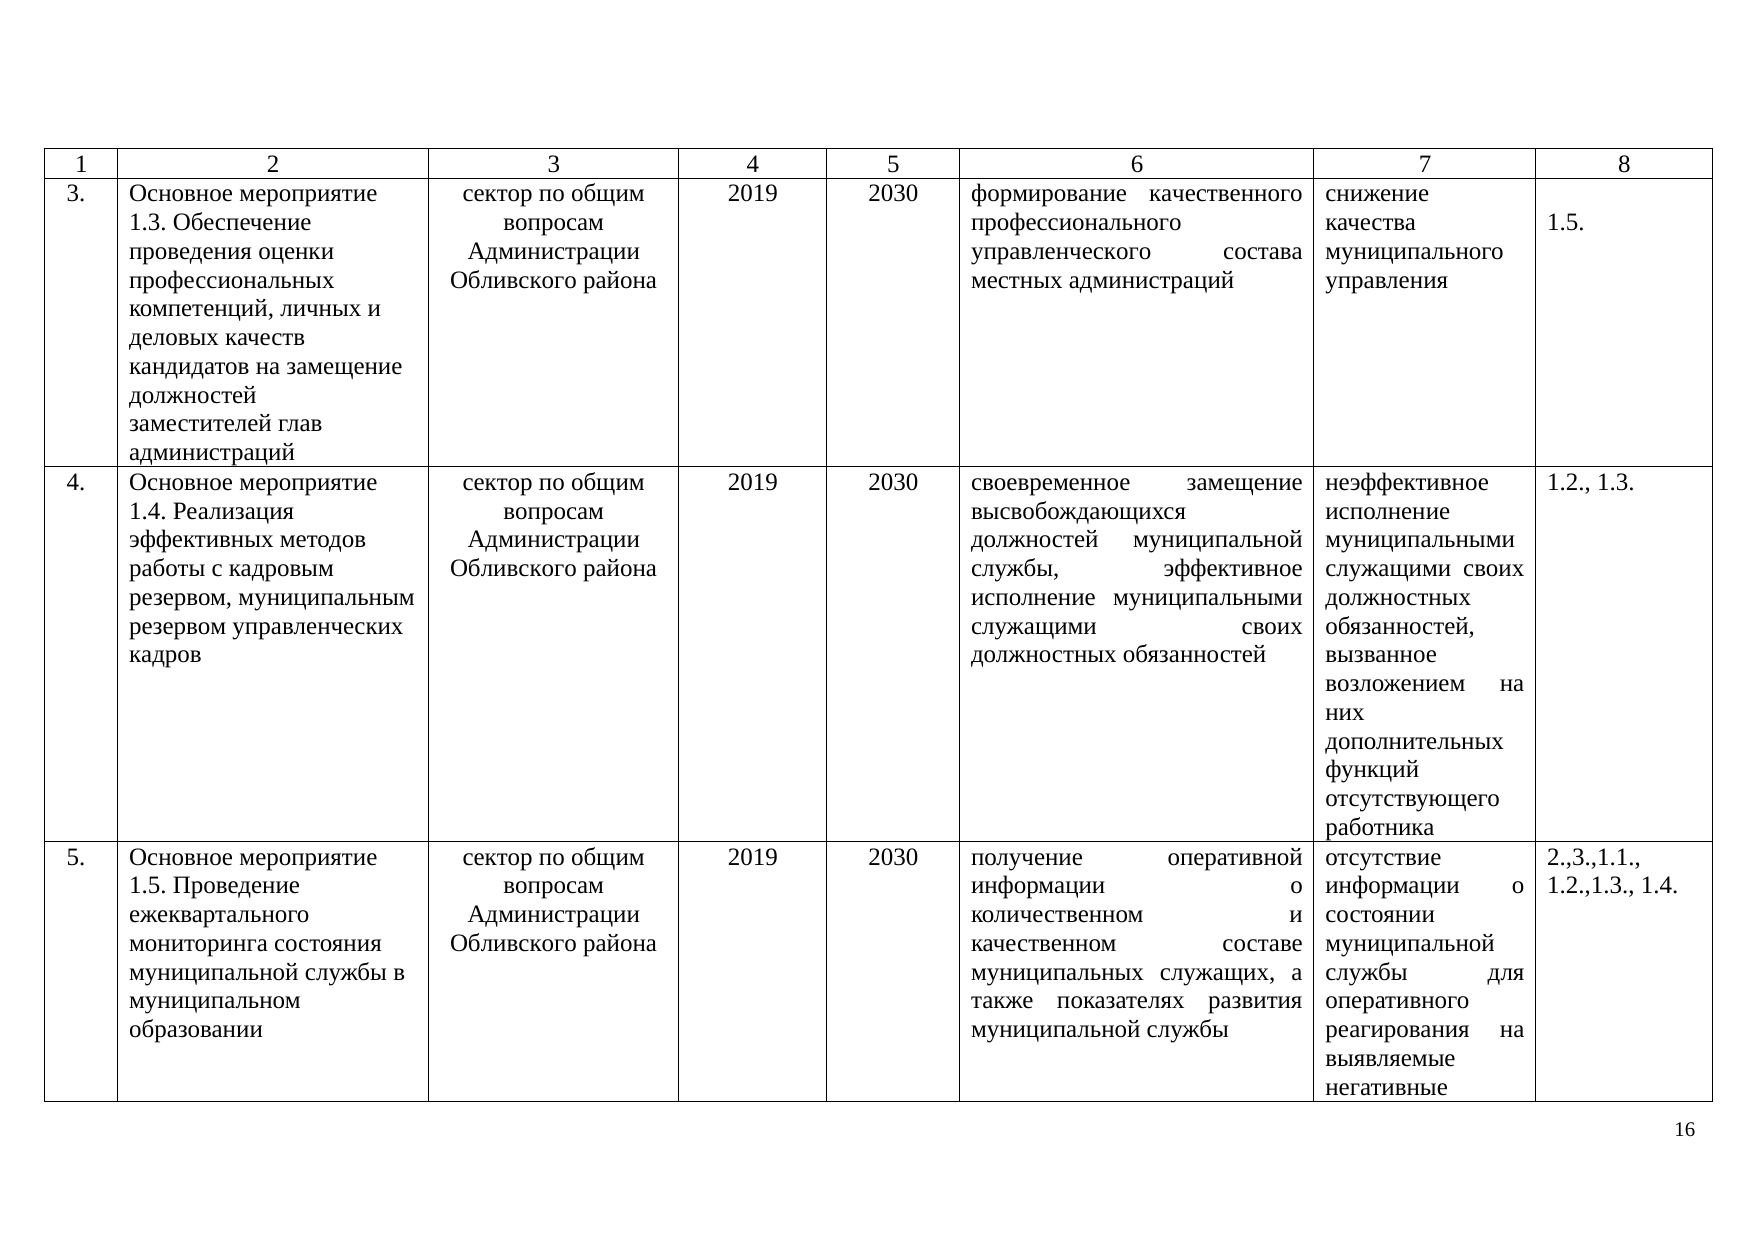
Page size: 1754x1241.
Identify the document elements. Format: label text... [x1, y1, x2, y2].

table_cell формирование качественного профессионального управленческого состава местных администраций [960, 179, 1313, 466]
table_header 3 [429, 149, 678, 177]
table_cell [429, 179, 678, 466]
table_cell 2.,3.,1.1., 1.2.,1.3., 1.4. [1536, 842, 1712, 1101]
table_cell 2030 [827, 842, 959, 1101]
table_cell Основное мероприятие 1.3. Обеспечение проведения оценки профессиональных компетенций, личных и деловых качеств кандидатов на замещение должностей заместителей глав администраций [118, 179, 428, 466]
table_cell [45, 842, 117, 1101]
table_header 2 [118, 149, 428, 177]
table_cell 2030 [827, 467, 959, 841]
table_cell 2019 [679, 842, 826, 1101]
table_cell 1.5. [1536, 179, 1712, 466]
table_cell [45, 179, 117, 466]
table_cell 2030 [827, 179, 959, 466]
table_header 1 [45, 149, 117, 177]
table_header 4 [679, 149, 826, 177]
table_cell 2019 [679, 179, 826, 466]
table_cell снижение качества муниципального управления [1314, 179, 1535, 466]
table_cell своевременное замещение высвобождающихся должностей муниципальной службы, эффективное исполнение муниципальными служащими своих должностных обязанностей [960, 467, 1313, 841]
table_cell 1.2., 1.3. [1536, 467, 1712, 841]
table_cell Основное мероприятие 1.4. Реализация эффективных методов работы с кадровым резервом, муниципальным резервом управленческих кадров [118, 467, 428, 841]
table_header 5 [827, 149, 959, 177]
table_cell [429, 842, 678, 1101]
table_header 7 [1314, 149, 1535, 177]
table_cell [45, 467, 117, 841]
table_header 6 [960, 149, 1313, 177]
table_header 8 [1536, 149, 1712, 177]
table_cell неэффективное исполнение муниципальными служащими своих должностных обязанностей, вызванное возложением на них дополнительных функций отсутствующего работника [1314, 467, 1535, 841]
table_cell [118, 842, 428, 1101]
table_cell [1314, 842, 1535, 1101]
table_cell 2019 [679, 467, 826, 841]
table_cell сектор по общим вопросам Администрации Обливского района [429, 467, 678, 841]
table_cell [960, 842, 1313, 1101]
